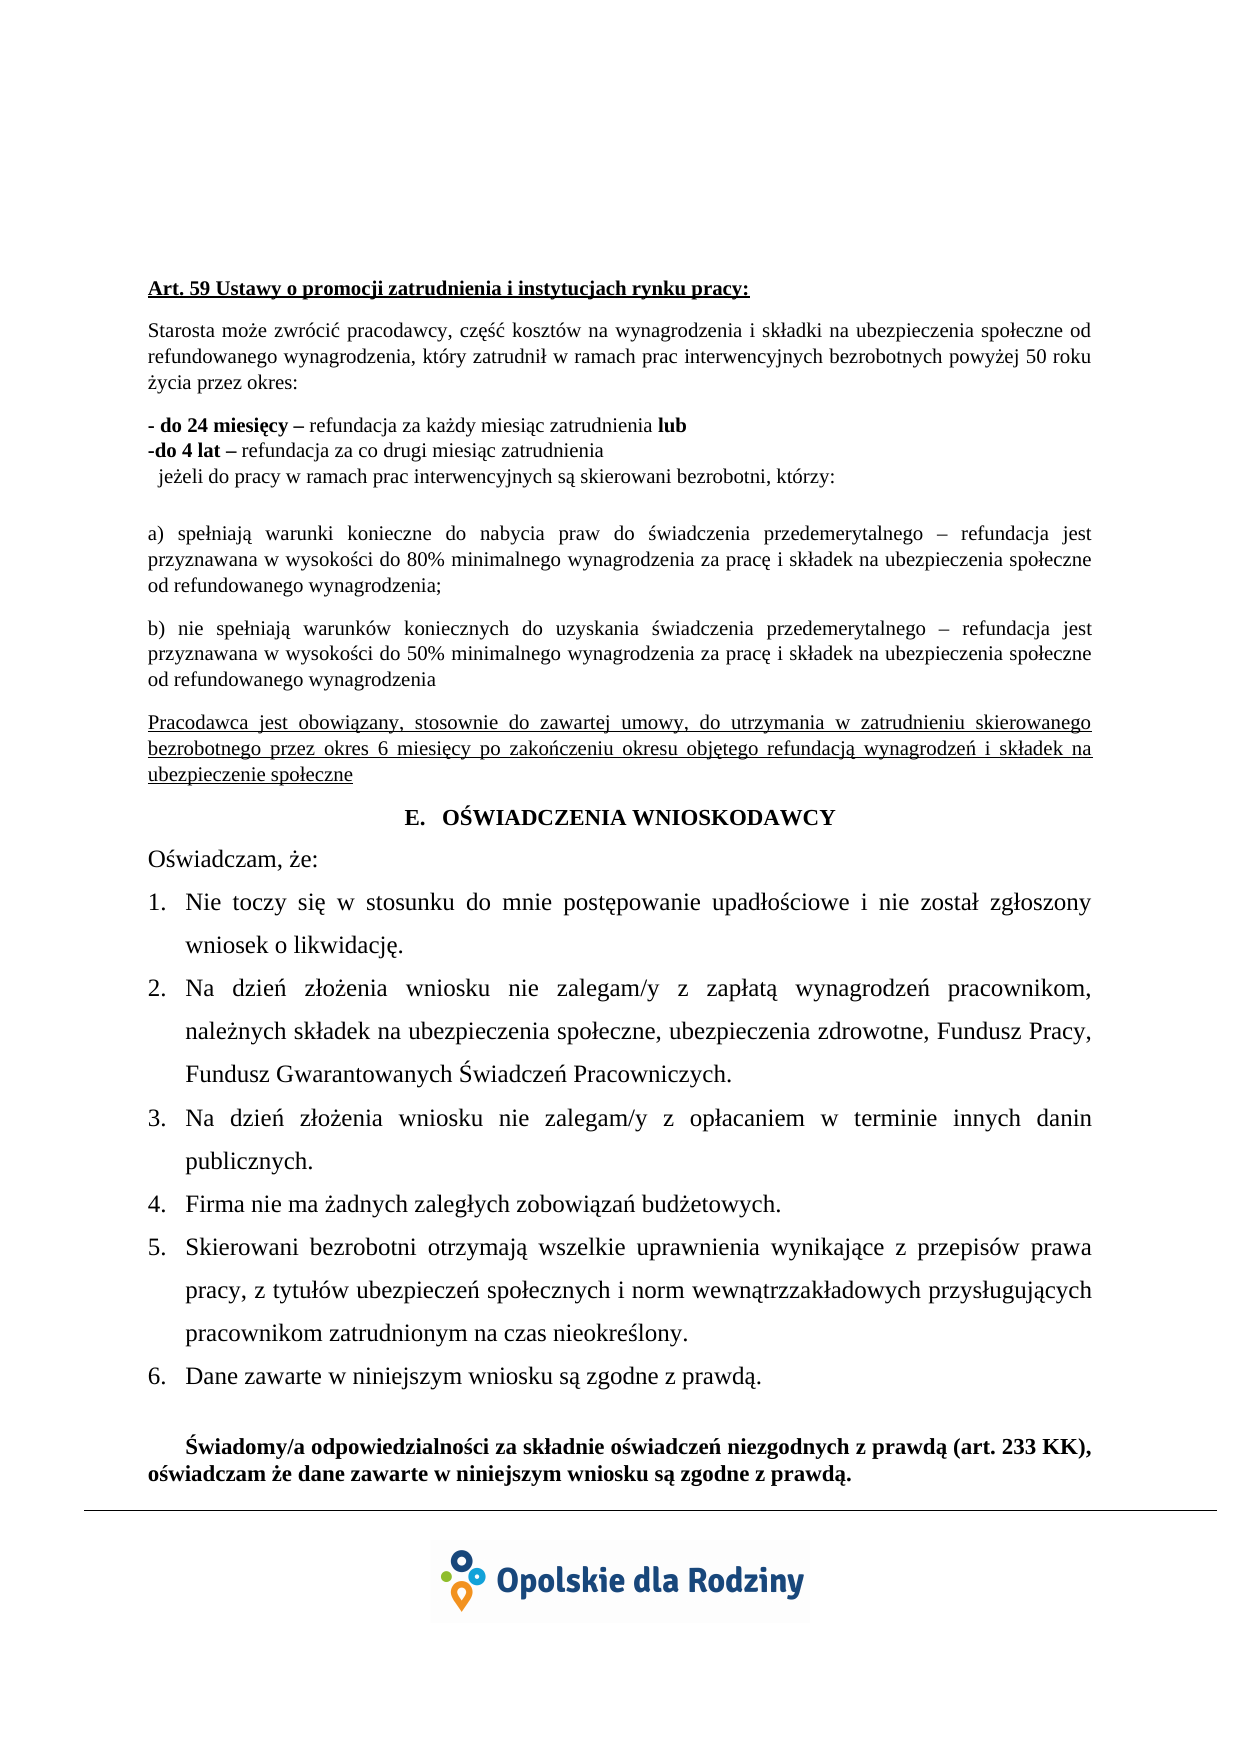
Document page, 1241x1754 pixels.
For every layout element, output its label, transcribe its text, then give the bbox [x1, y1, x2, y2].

list Na dzień złożenia wniosku nie zalegam/y z opłacaniem w terminie innych danin publicznych. [148, 1103, 1093, 1174]
text -do 4 lat – refundacja za co drugi miesiąc zatrudnienia [148, 438, 1093, 462]
list OŚWIADCZENIA WNIOSKODAWCY [148, 804, 1093, 831]
list Skierowani bezrobotni otrzymają wszelkie uprawnienia wynikające z przepisów prawa pracy, z tytułów ubezpieczeń społecznych i norm wewnątrzzakładowych przysługujących pracownikom zatrudnionym na czas nieokreślony. [148, 1232, 1093, 1347]
list Firma nie ma żadnych zaległych zobowiązań budżetowych. [148, 1189, 1093, 1218]
text Pracodawca jest obowiązany, stosownie do zawartej umowy, do utrzymania w zatrudnieniu skierowanego bezrobotnego przez okres 6 miesięcy po zakończeniu okresu objętego refundacją wynagrodzeń i składek na ubezpieczenie społeczne [148, 710, 1093, 757]
picture [430, 1540, 810, 1623]
text b) nie spełniają warunków koniecznych do uzyskania świadczenia przedemerytalnego – refundacja jest przyznawana w wysokości do 50% minimalnego wynagrodzenia za pracę i składek na ubezpieczenia społeczne od refundowanego wynagrodzenia [148, 615, 1093, 691]
list Nie toczy się w stosunku do mnie postępowanie upadłościowe i nie został zgłoszony wniosek o likwidację. [148, 887, 1093, 959]
text - do 24 miesięcy – refundacja za każdy miesiąc zatrudnienia lub [148, 412, 1093, 437]
text jeżeli do pracy w ramach prac interwencyjnych są skierowani bezrobotni, którzy: [148, 464, 1093, 488]
text Świadomy/a odpowiedzialności za składnie oświadczeń niezgodnych z prawdą (art. 233 KK), oświadczam że dane zawarte w niniejszym wniosku są zgodne z prawdą. [148, 1433, 1093, 1486]
text Oświadczam, że: [148, 844, 1093, 873]
text Pracodawca jest obowiązany, stosownie do zawartej umowy, do utrzymania w zatrudnieniu skierowanego bezrobotnego przez okres 6 miesięcy po zakończeniu okresu objętego refundacją wynagrodzeń i składek na ubezpieczenie społeczne [148, 758, 1093, 786]
list Dane zawarte w niniejszym wniosku są zgodne z prawdą. [148, 1361, 1093, 1390]
text Art. 59 Ustawy o promocji zatrudnienia i instytucjach rynku pracy: [148, 275, 1093, 299]
text Starosta może zwrócić pracodawcy, część kosztów na wynagrodzenia i składki na ubezpieczenia społeczne od refundowanego wynagrodzenia, który zatrudnił w ramach prac interwencyjnych bezrobotnych powyżej 50 roku życia przez okres: [148, 318, 1093, 394]
list Na dzień złożenia wniosku nie zalegam/y z zapłatą wynagrodzeń pracownikom, należnych składek na ubezpieczenia społeczne, ubezpieczenia zdrowotne, Fundusz Pracy, Fundusz Gwarantowanych Świadczeń Pracowniczych. [148, 973, 1093, 1088]
text a) spełniają warunki konieczne do nabycia praw do świadczenia przedemerytalnego – refundacja jest przyznawana w wysokości do 80% minimalnego wynagrodzenia za pracę i składek na ubezpieczenia społeczne od refundowanego wynagrodzenia; [148, 521, 1093, 597]
